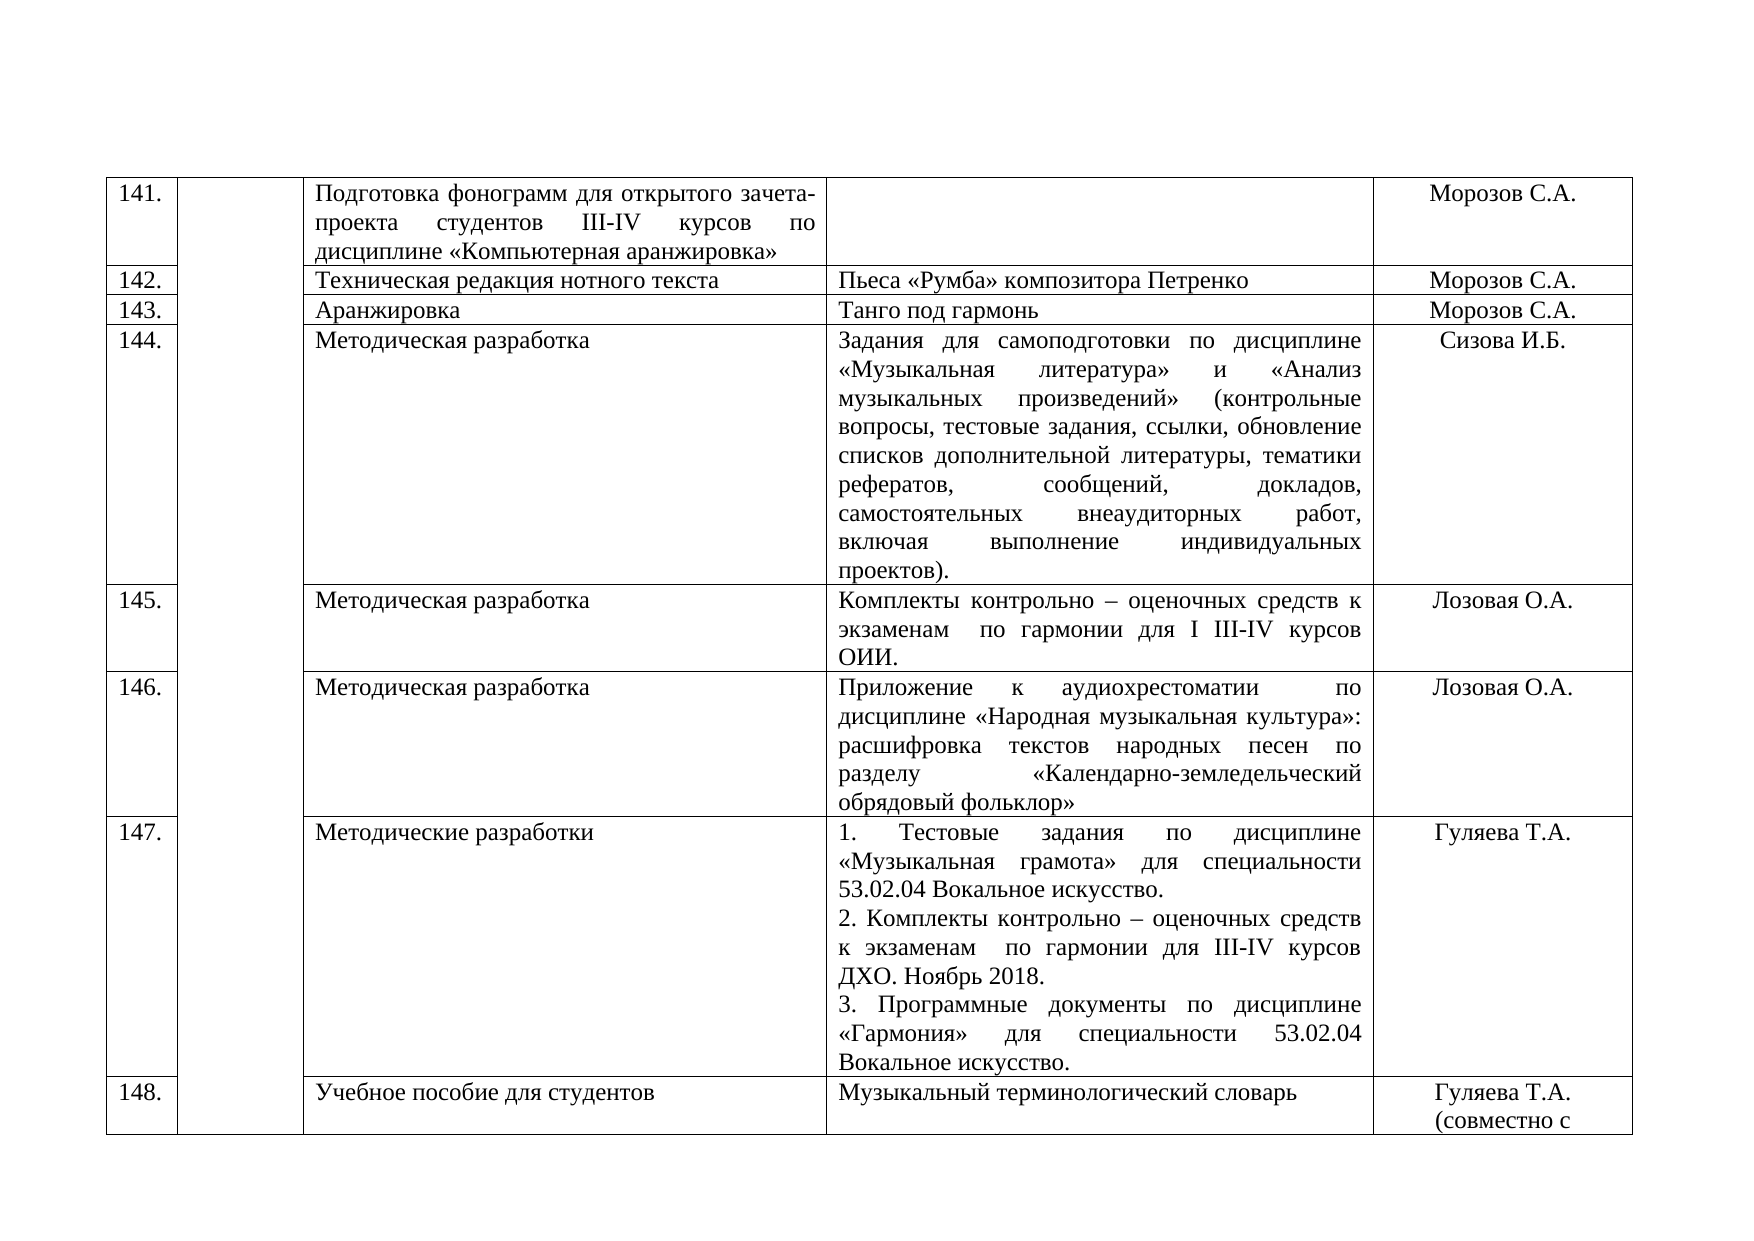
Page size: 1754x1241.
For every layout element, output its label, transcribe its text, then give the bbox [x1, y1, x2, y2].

table_cell [107, 817, 177, 1076]
table_cell Сизова И.Б. [1374, 325, 1632, 584]
table_cell Приложение к аудиохрестоматии по дисциплине «Народная музыкальная культура»: расшифровка текстов народных песен по разделу «Календарно-земледельческий обрядовый фольклор» [827, 672, 1373, 816]
table_cell Методические разработки [304, 817, 826, 1076]
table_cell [1374, 1077, 1632, 1134]
table_cell Методическая разработка [304, 325, 826, 584]
table_cell Морозов С.А. [1374, 178, 1632, 264]
table_cell [107, 672, 177, 816]
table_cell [304, 1077, 826, 1134]
table_cell [107, 295, 177, 324]
table_cell Техническая редакция нотного текста [304, 266, 826, 294]
table_cell Пьеса «Румба» композитора Петренко [827, 266, 1373, 294]
table_cell Танго под гармонь [827, 295, 1373, 324]
table_cell [107, 325, 177, 584]
table_cell Морозов С.А. [1374, 266, 1632, 294]
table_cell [827, 1077, 1373, 1134]
table_cell [827, 178, 1373, 264]
table_cell Методическая разработка [304, 672, 826, 816]
table_cell Аранжировка [304, 295, 826, 324]
table_cell [107, 1077, 177, 1134]
table_cell [107, 266, 177, 294]
table_cell 1. Тестовые задания по дисциплине «Музыкальная грамота» для специальности 53.02.04 Вокальное искусство. 2. Комплекты контрольно – оценочных средств к экзаменам по гармонии для III-IV курсов ДХО. Ноябрь 2018. 3. Программные документы по дисциплине «Гармония» для специальности 53.02.04 Вокальное искусство. [827, 817, 1373, 1076]
table_cell [107, 585, 177, 671]
table_cell Подготовка фонограмм для открытого зачета-проекта студентов III-IV курсов по дисциплине «Компьютерная аранжировка» [304, 178, 826, 264]
table_cell [107, 178, 177, 264]
table_cell Гуляева Т.А. [1374, 817, 1632, 1076]
table_cell Морозов С.А. [1374, 295, 1632, 324]
table_cell Лозовая О.А. [1374, 585, 1632, 671]
table_cell Лозовая О.А. [1374, 672, 1632, 816]
table_cell Методическая разработка [304, 585, 826, 671]
table_cell Комплекты контрольно – оценочных средств к экзаменам по гармонии для I III-IV курсов ОИИ. [827, 585, 1373, 671]
table_cell Задания для самоподготовки по дисциплине «Музыкальная литература» и «Анализ музыкальных произведений» (контрольные вопросы, тестовые задания, ссылки, обновление списков дополнительной литературы, тематики рефератов, сообщений, докладов, самостоятельных внеаудиторных работ, включая выполнение индивидуальных проектов). [827, 325, 1373, 584]
